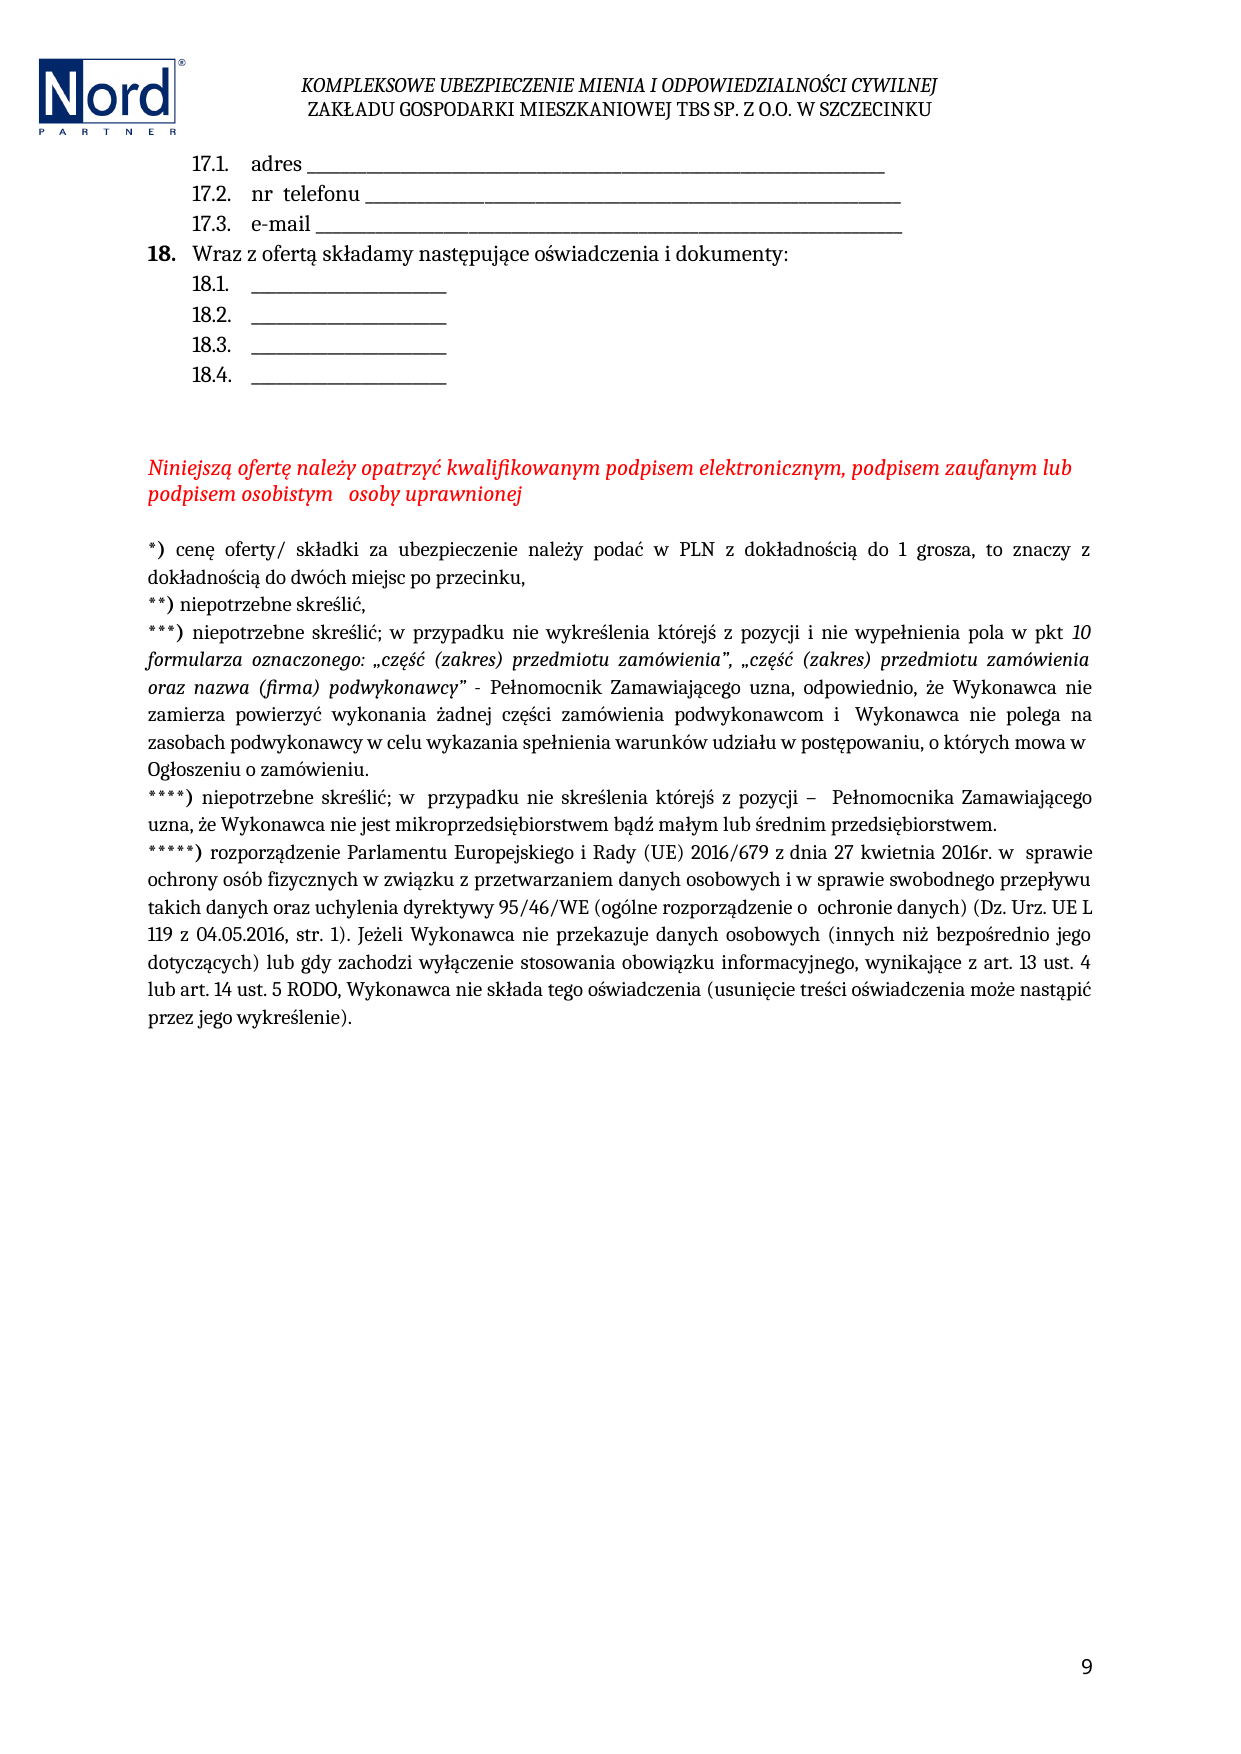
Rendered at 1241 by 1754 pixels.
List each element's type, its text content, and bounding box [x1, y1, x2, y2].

list Wraz z ofertą składamy następujące oświadczenia i dokumenty: [148, 241, 1093, 267]
list _______________________ [192, 332, 1093, 358]
list _______________________ [192, 301, 1093, 328]
text Niniejszą ofertę należy opatrzyć kwalifikowanym podpisem elektronicznym, podpisem zaufanym lub podpisem osobistym osoby uprawnionej [148, 455, 1093, 508]
list _______________________ [192, 362, 1093, 388]
text *****) rozporządzenie Parlamentu Europejskiego i Rady (UE) 2016/679 z dnia 27 kwietnia 2016r. w sprawie ochrony osób fizycznych w związku z przetwarzaniem danych osobowych i w sprawie swobodnego przepływu takich danych oraz uchylenia dyrektywy 95/46/WE (ogólne rozporządzenie o ochronie danych) (Dz. Urz. UE L 119 z 04.05.2016, str. 1). Jeżeli Wykonawca nie przekazuje danych osobowych (innych niż bezpośrednio jego dotyczących) lub gdy zachodzi wyłączenie stosowania obowiązku informacyjnego, wynikające z art. 13 ust. 4 lub art. 14 ust. 5 RODO, Wykonawca nie składa tego oświadczenia (usunięcie treści oświadczenia może nastąpić przez jego wykreślenie). [148, 840, 1093, 1029]
list nr telefonu _______________________________________________________________ [192, 181, 1093, 207]
list e-mail _____________________________________________________________________ [192, 211, 1093, 237]
list _______________________ [192, 271, 1093, 298]
list adres ____________________________________________________________________ [192, 150, 1093, 177]
text ****) niepotrzebne skreślić; w przypadku nie skreślenia którejś z pozycji – Pełnomocnika Zamawiającego uzna, że Wykonawca nie jest mikroprzedsiębiorstwem bądź małym lub średnim przedsiębiorstwem. [148, 785, 1093, 837]
text ***) niepotrzebne skreślić; w przypadku nie wykreślenia którejś z pozycji i nie wypełnienia pola w pkt 10 formularza oznaczonego: „część (zakres) przedmiotu zamówienia”, „część (zakres) przedmiotu zamówienia oraz nazwa (firma) podwykonawcy” - Pełnomocnik Zamawiającego uzna, odpowiednio, że Wykonawca nie zamierza powierzyć wykonania żadnej części zamówienia podwykonawcom i Wykonawca nie polega na zasobach podwykonawcy w celu wykazania spełnienia warunków udziału w postępowaniu, o których mowa w Ogłoszeniu o zamówieniu. [148, 620, 1093, 782]
text *) cenę oferty/ składki za ubezpieczenie należy podać w PLN z dokładnością do 1 grosza, to znaczy z dokładnością do dwóch miejsc po przecinku, [148, 538, 1093, 589]
text **) niepotrzebne skreślić, [148, 593, 1093, 617]
picture [32, 55, 189, 137]
